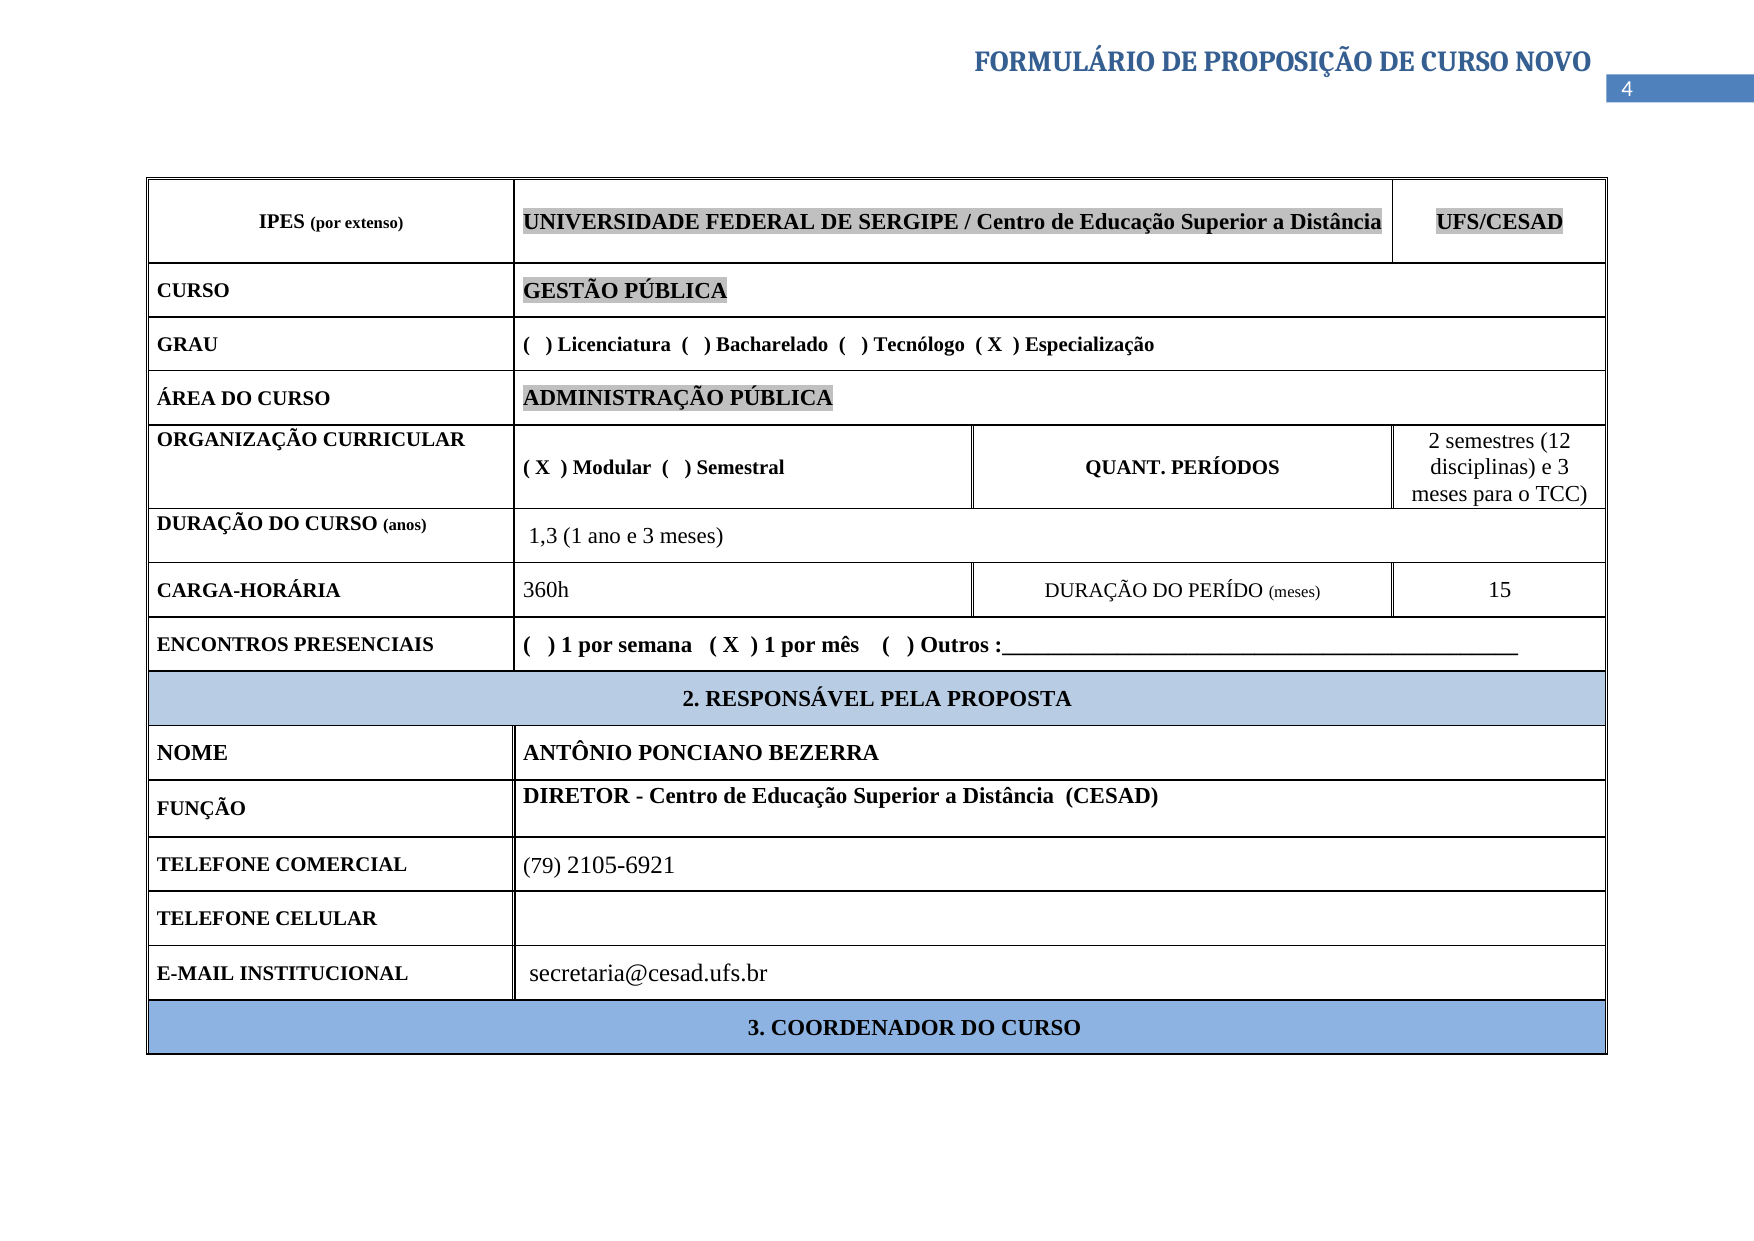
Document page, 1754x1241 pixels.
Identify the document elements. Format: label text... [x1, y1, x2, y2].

table_cell UNIVERSIDADE FEDERAL DE SERGIPE / Centro de Educação Superior a Distância [515, 180, 1392, 262]
table_cell DIRETOR - Centro de Educação Superior a Distância (CESAD) [516, 781, 1605, 836]
table_cell 2. RESPONSÁVEL PELA PROPOSTA [149, 672, 1605, 725]
table_cell DURAÇÃO DO CURSO (anos) [149, 509, 513, 562]
table_cell QUANT. PERÍODOS [974, 426, 1391, 508]
table_cell NOME [149, 726, 512, 779]
table_cell 1,3 (1 ano e 3 meses) [515, 509, 1605, 562]
table_cell DURAÇÃO DO PERÍDO (meses) [974, 563, 1391, 616]
table_cell GRAU [149, 318, 513, 370]
table_cell E-MAIL INSTITUCIONAL [149, 946, 512, 999]
table_cell [516, 892, 1605, 945]
table_cell CURSO [149, 264, 513, 316]
table_cell TELEFONE CELULAR [149, 892, 512, 945]
table_cell ( X ) Modular ( ) Semestral [515, 426, 971, 508]
table_cell 3. COORDENADOR DO CURSO [149, 1001, 1605, 1053]
table_cell TELEFONE COMERCIAL [149, 838, 512, 890]
table_cell GESTÃO PÚBLICA [515, 264, 1605, 316]
table_cell CARGA-HORÁRIA [149, 563, 513, 616]
table_cell 360h [515, 563, 971, 616]
table_cell secretaria@cesad.ufs.br [516, 946, 1605, 999]
table_cell ENCONTROS PRESENCIAIS [149, 618, 513, 670]
table_cell ANTÔNIO PONCIANO BEZERRA [516, 726, 1605, 779]
table_cell (79) 2105-6921 [516, 838, 1605, 890]
table_cell FUNÇÃO [149, 781, 512, 836]
table_cell UFS/CESAD [1393, 180, 1605, 262]
table_cell ( ) Licenciatura ( ) Bacharelado ( ) Tecnólogo ( X ) Especialização [515, 318, 1605, 370]
table_cell 2 semestres (12 disciplinas) e 3 meses para o TCC) [1394, 426, 1605, 508]
table_cell ÁREA DO CURSO [149, 371, 513, 424]
table_cell IPES (por extenso) [149, 180, 513, 262]
table_cell ORGANIZAÇÃO CURRICULAR [149, 426, 513, 508]
table_cell ( ) 1 por semana ( X ) 1 por mês ( ) Outros :_____________________________________________ [515, 618, 1605, 670]
table_cell ADMINISTRAÇÃO PÚBLICA [515, 371, 1605, 424]
table_cell 15 [1394, 563, 1605, 616]
